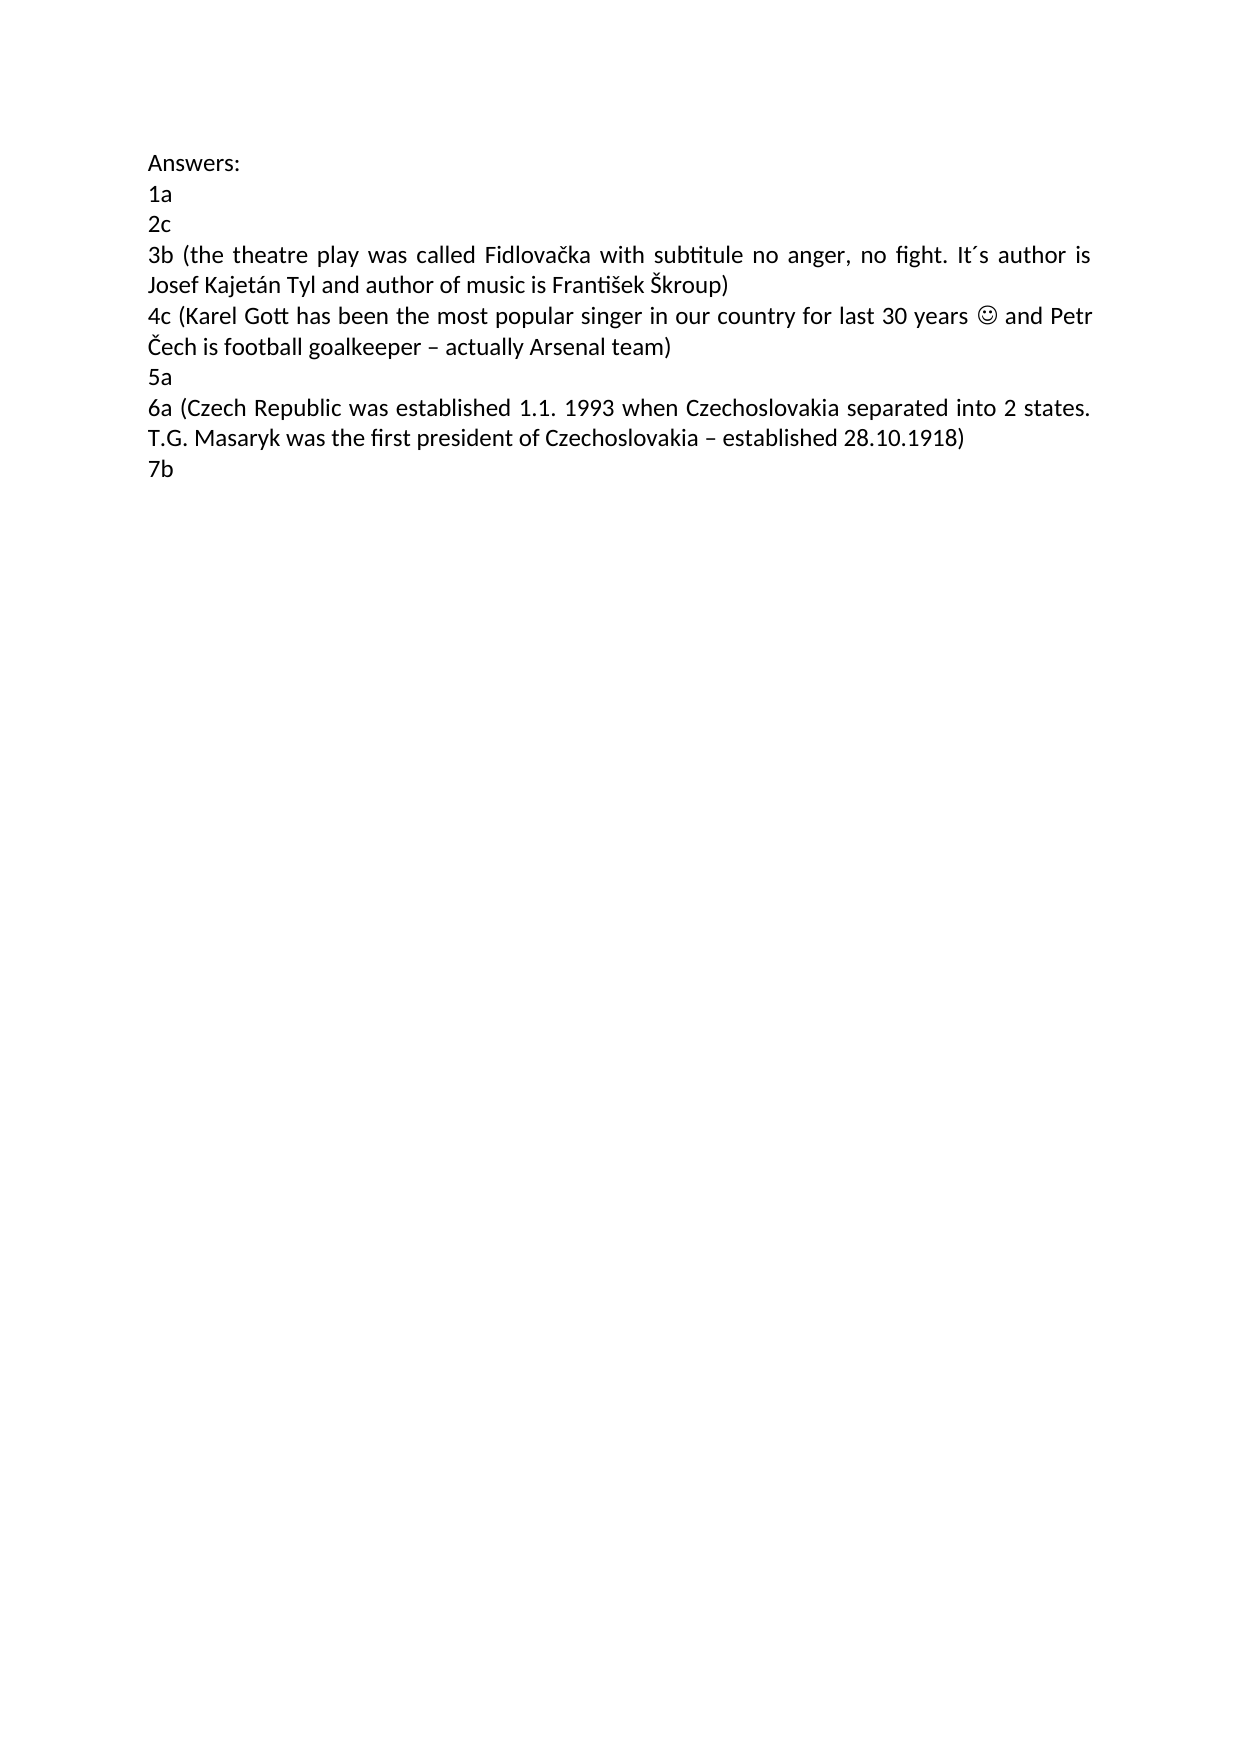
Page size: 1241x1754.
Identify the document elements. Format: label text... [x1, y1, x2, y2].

list 7b [148, 453, 1093, 483]
list 2c [148, 209, 1093, 239]
list 6a (Czech Republic was established 1.1. 1993 when Czechoslovakia separated into 2 states. T.G. Masaryk was the first president of Czechoslovakia – established 28.10.1918) [148, 392, 1093, 453]
list Answers: [148, 148, 1093, 178]
list 4c (Karel Gott has been the most popular singer in our country for last 30 years and Petr Čech is football goalkeeper – actually Arsenal team) [148, 300, 1093, 361]
list 3b (the theatre play was called Fidlovačka with subtitule no anger, no fight. It´s author is Josef Kajetán Tyl and author of music is František Škroup) [148, 239, 1093, 300]
list 1a [148, 178, 1093, 209]
list 5a [148, 361, 1093, 392]
